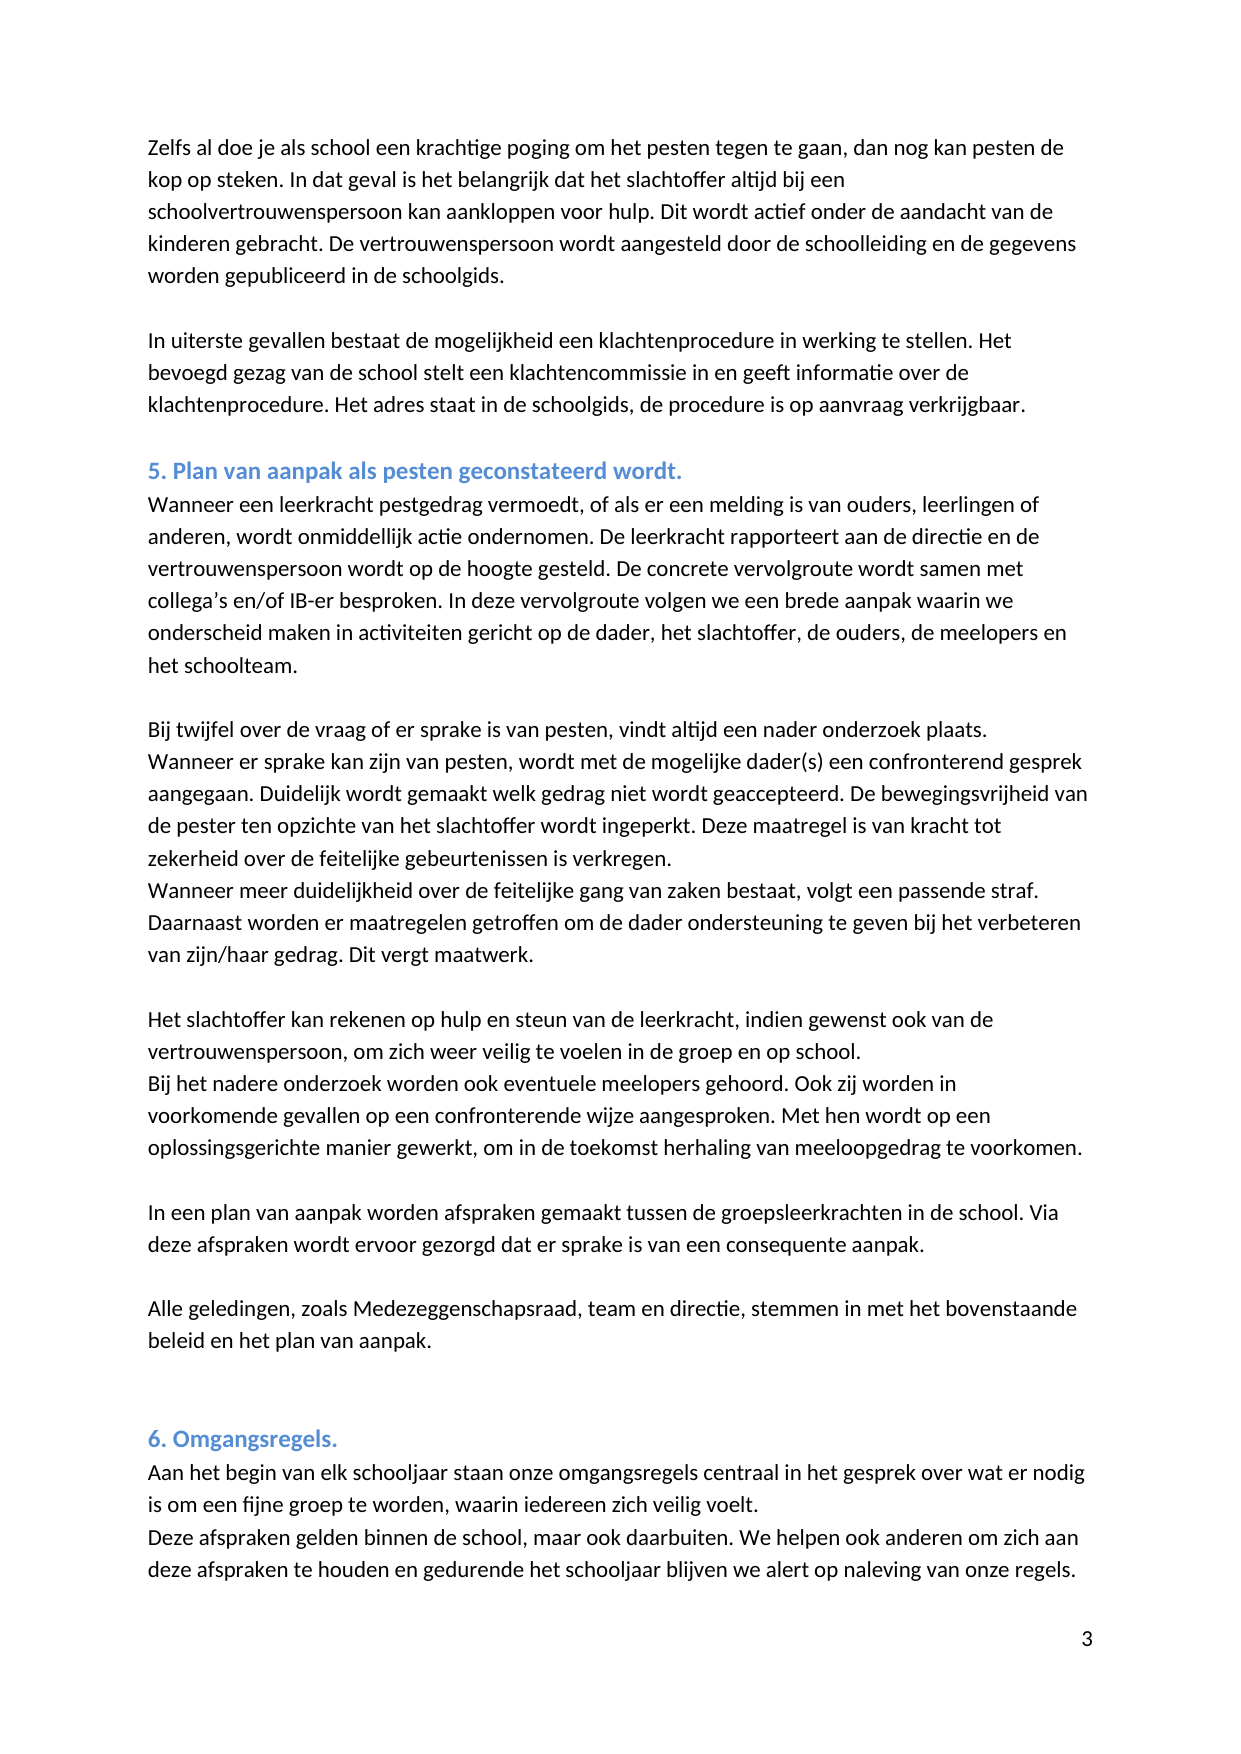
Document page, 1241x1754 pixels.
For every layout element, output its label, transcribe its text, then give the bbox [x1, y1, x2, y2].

text Bij twijfel over de vraag of er sprake is van pesten, vindt altijd een nader onderzoek plaats. Wanneer er sprake kan zijn van pesten, wordt met de mogelijke dader(s) een confronterend gesprek aangegaan. Duidelijk wordt gemaakt welk gedrag niet wordt geaccepteerd. De bewegingsvrijheid van de pester ten opzichte van het slachtoffer wordt ingeperkt. Deze maatregel is van kracht tot zekerheid over de feitelijke gebeurtenissen is verkregen. [148, 715, 1093, 872]
text Wanneer een leerkracht pestgedrag vermoedt, of als er een melding is van ouders, leerlingen of anderen, wordt onmiddellijk actie ondernomen. De leerkracht rapporteert aan de directie en de vertrouwenspersoon wordt op de hoogte gesteld. De concrete vervolgroute wordt samen met collega’s en/of IB-er besproken. In deze vervolgroute volgen we een brede aanpak waarin we onderscheid maken in activiteiten gericht op de dader, het slachtoffer, de ouders, de meelopers en het schoolteam. [148, 490, 1093, 679]
text In uiterste gevallen bestaat de mogelijkheid een klachtenprocedure in werking te stellen. Het bevoegd gezag van de school stelt een klachtencommissie in en geeft informatie over de klachtenprocedure. Het adres staat in de schoolgids, de procedure is op aanvraag verkrijgbaar. [148, 326, 1093, 418]
text Aan het begin van elk schooljaar staan onze omgangsregels centraal in het gesprek over wat er nodig is om een fijne groep te worden, waarin iedereen zich veilig voelt. [148, 1458, 1093, 1518]
text Het slachtoffer kan rekenen op hulp en steun van de leerkracht, indien gewenst ook van de vertrouwenspersoon, om zich weer veilig te voelen in de groep en op school. [148, 973, 1093, 1065]
text Zelfs al doe je als school een krachtige poging om het pesten tegen te gaan, dan nog kan pesten de kop op steken. In dat geval is het belangrijk dat het slachtoffer altijd bij een schoolvertrouwenspersoon kan aankloppen voor hulp. Dit wordt actief onder de aandacht van de kinderen gebracht. De vertrouwenspersoon wordt aangesteld door de schoolleiding en de gegevens worden gepubliceerd in de schoolgids. [148, 133, 1093, 290]
text 6. Omgangsregels. [148, 1423, 1093, 1454]
text Wanneer meer duidelijkheid over de feitelijke gang van zaken bestaat, volgt een passende straf. Daarnaast worden er maatregelen getroffen om de dader ondersteuning te geven bij het verbeteren van zijn/haar gedrag. Dit vergt maatwerk. [148, 876, 1093, 968]
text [148, 1523, 1093, 1583]
text Bij het nadere onderzoek worden ook eventuele meelopers gehoord. Ook zij worden in voorkomende gevallen op een confronterende wijze aangesproken. Met hen wordt op een oplossingsgerichte manier gewerkt, om in de toekomst herhaling van meeloopgedrag te voorkomen. [148, 1069, 1093, 1162]
text 5. Plan van aanpak als pesten geconstateerd wordt. [148, 455, 1093, 485]
text Alle geledingen, zoals Medezeggenschapsraad, team en directie, stemmen in met het bovenstaande beleid en het plan van aanpak. [148, 1262, 1093, 1355]
text In een plan van aanpak worden afspraken gemaakt tussen de groepsleerkrachten in de school. Via deze afspraken wordt ervoor gezorgd dat er sprake is van een consequente aanpak. [148, 1198, 1093, 1258]
